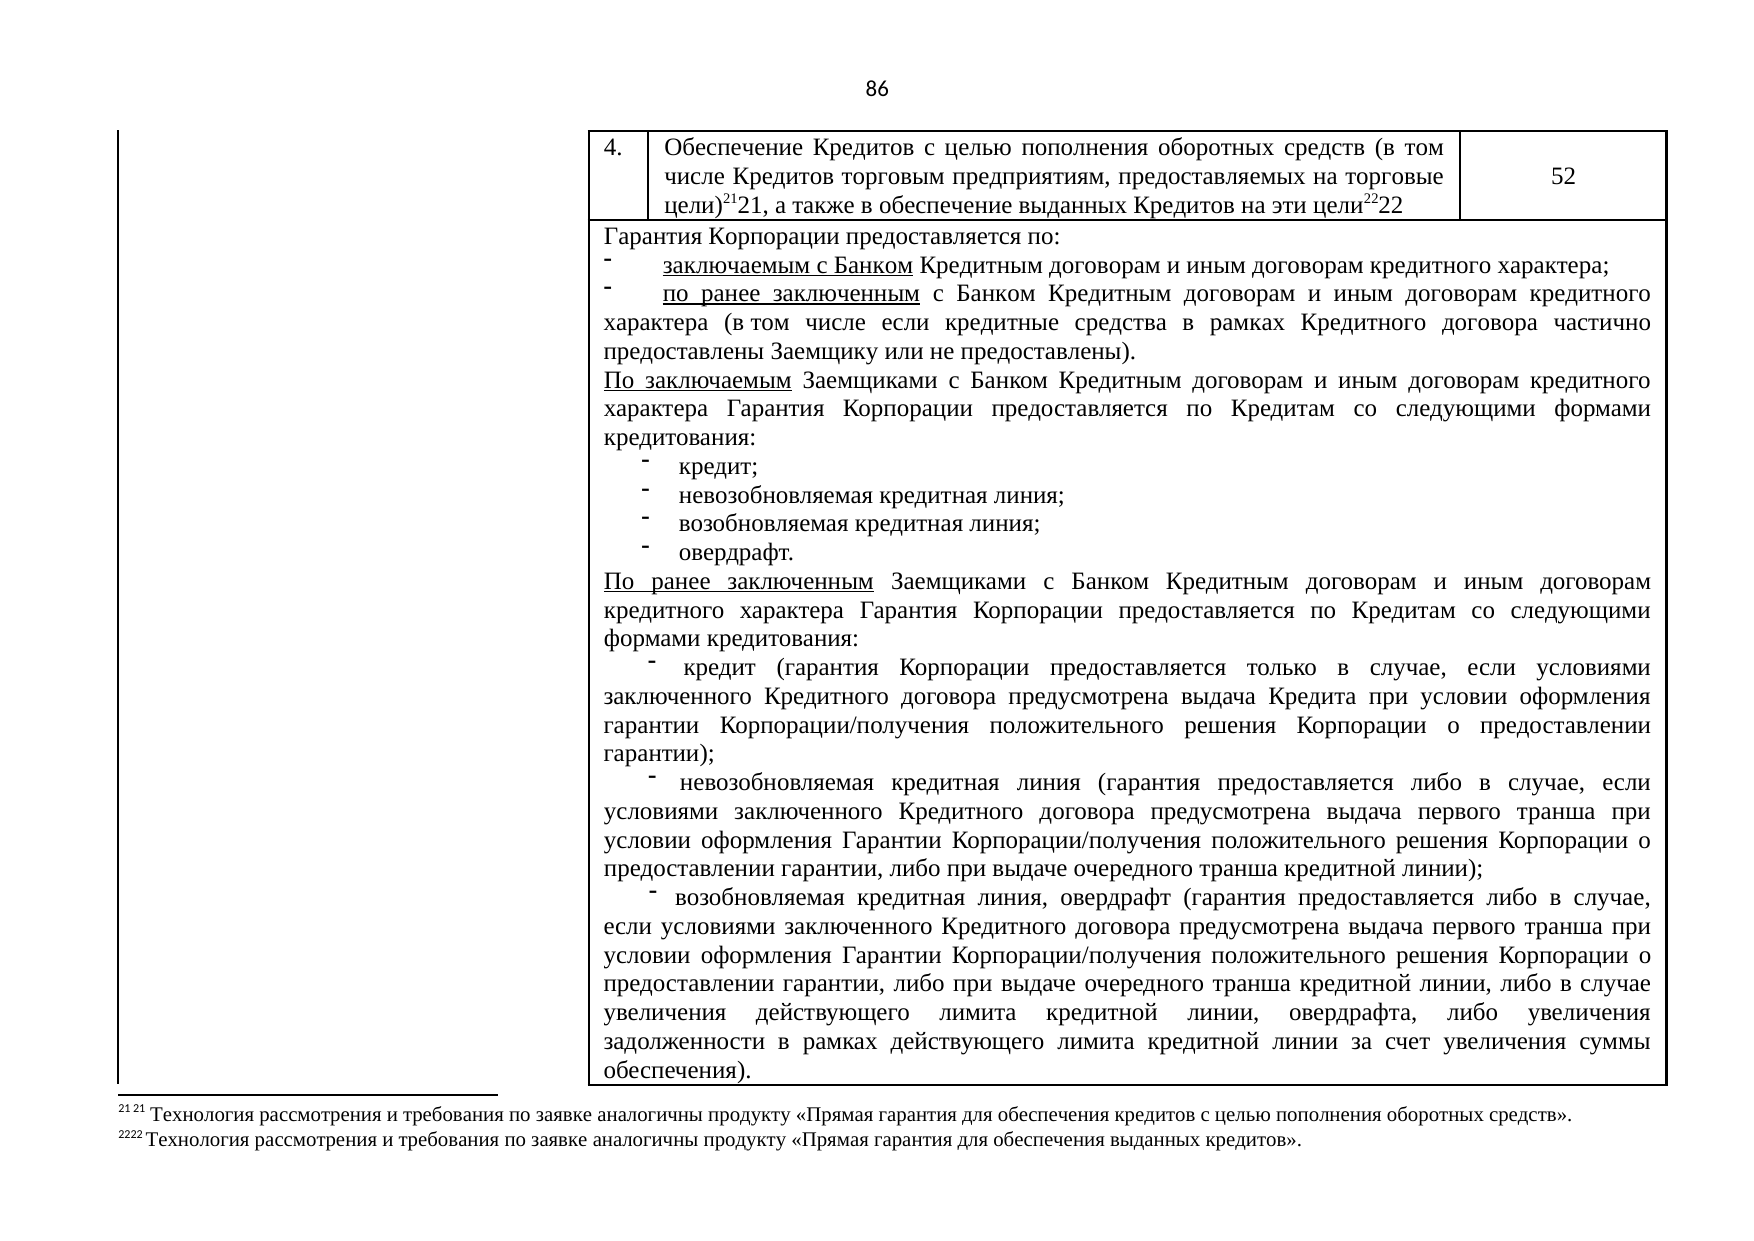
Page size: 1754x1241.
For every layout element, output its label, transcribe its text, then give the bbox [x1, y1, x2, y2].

table_cell Обеспечение Кредитов с целью пополнения оборотных средств (в том числе Кредитов торговым предприятиям, предоставляемых на торговые цели)21, а также в обеспечение выданных Кредитов на эти цели22 [649, 132, 1459, 218]
table_cell 52 [1461, 132, 1665, 218]
table_cell 4. [590, 132, 647, 218]
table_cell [590, 221, 1665, 1083]
